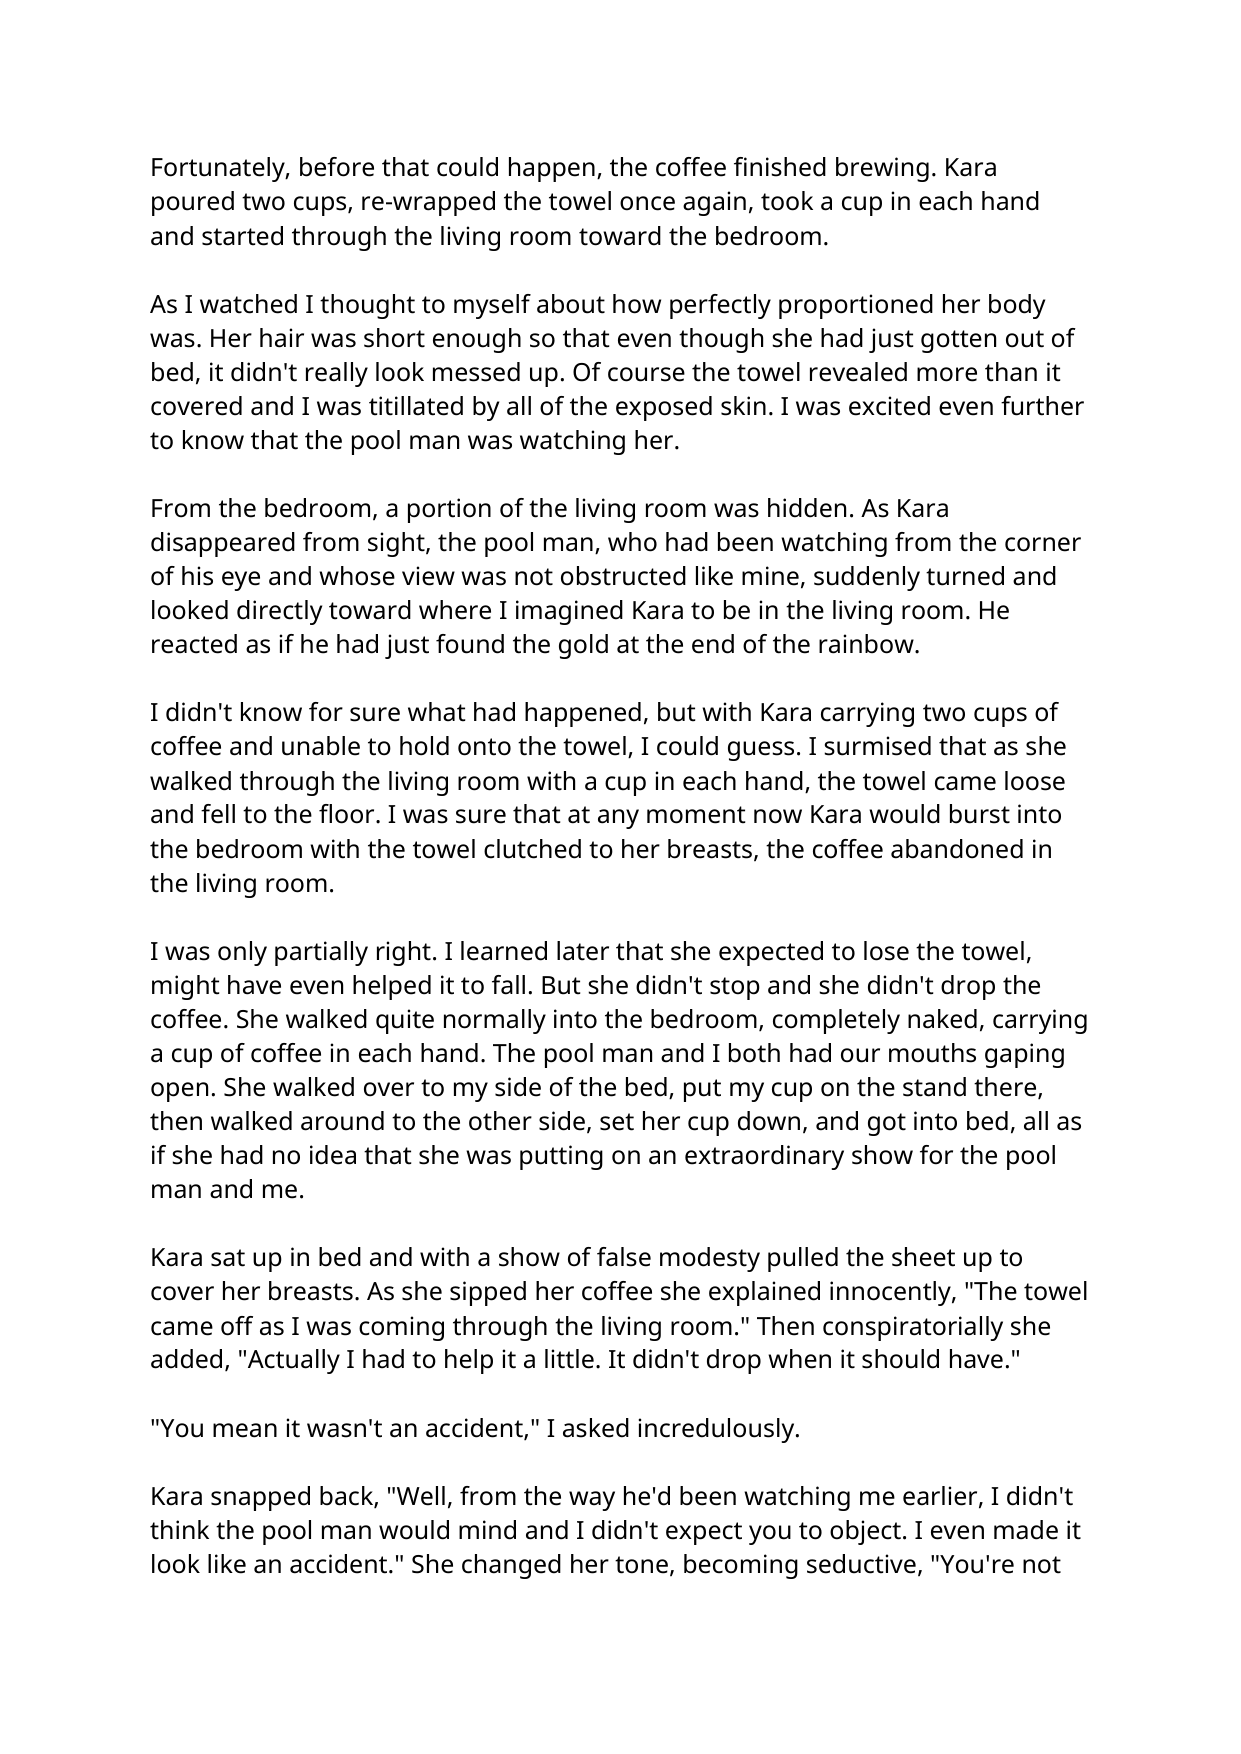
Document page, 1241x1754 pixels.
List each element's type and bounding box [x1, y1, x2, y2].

text [150, 150, 1090, 1581]
